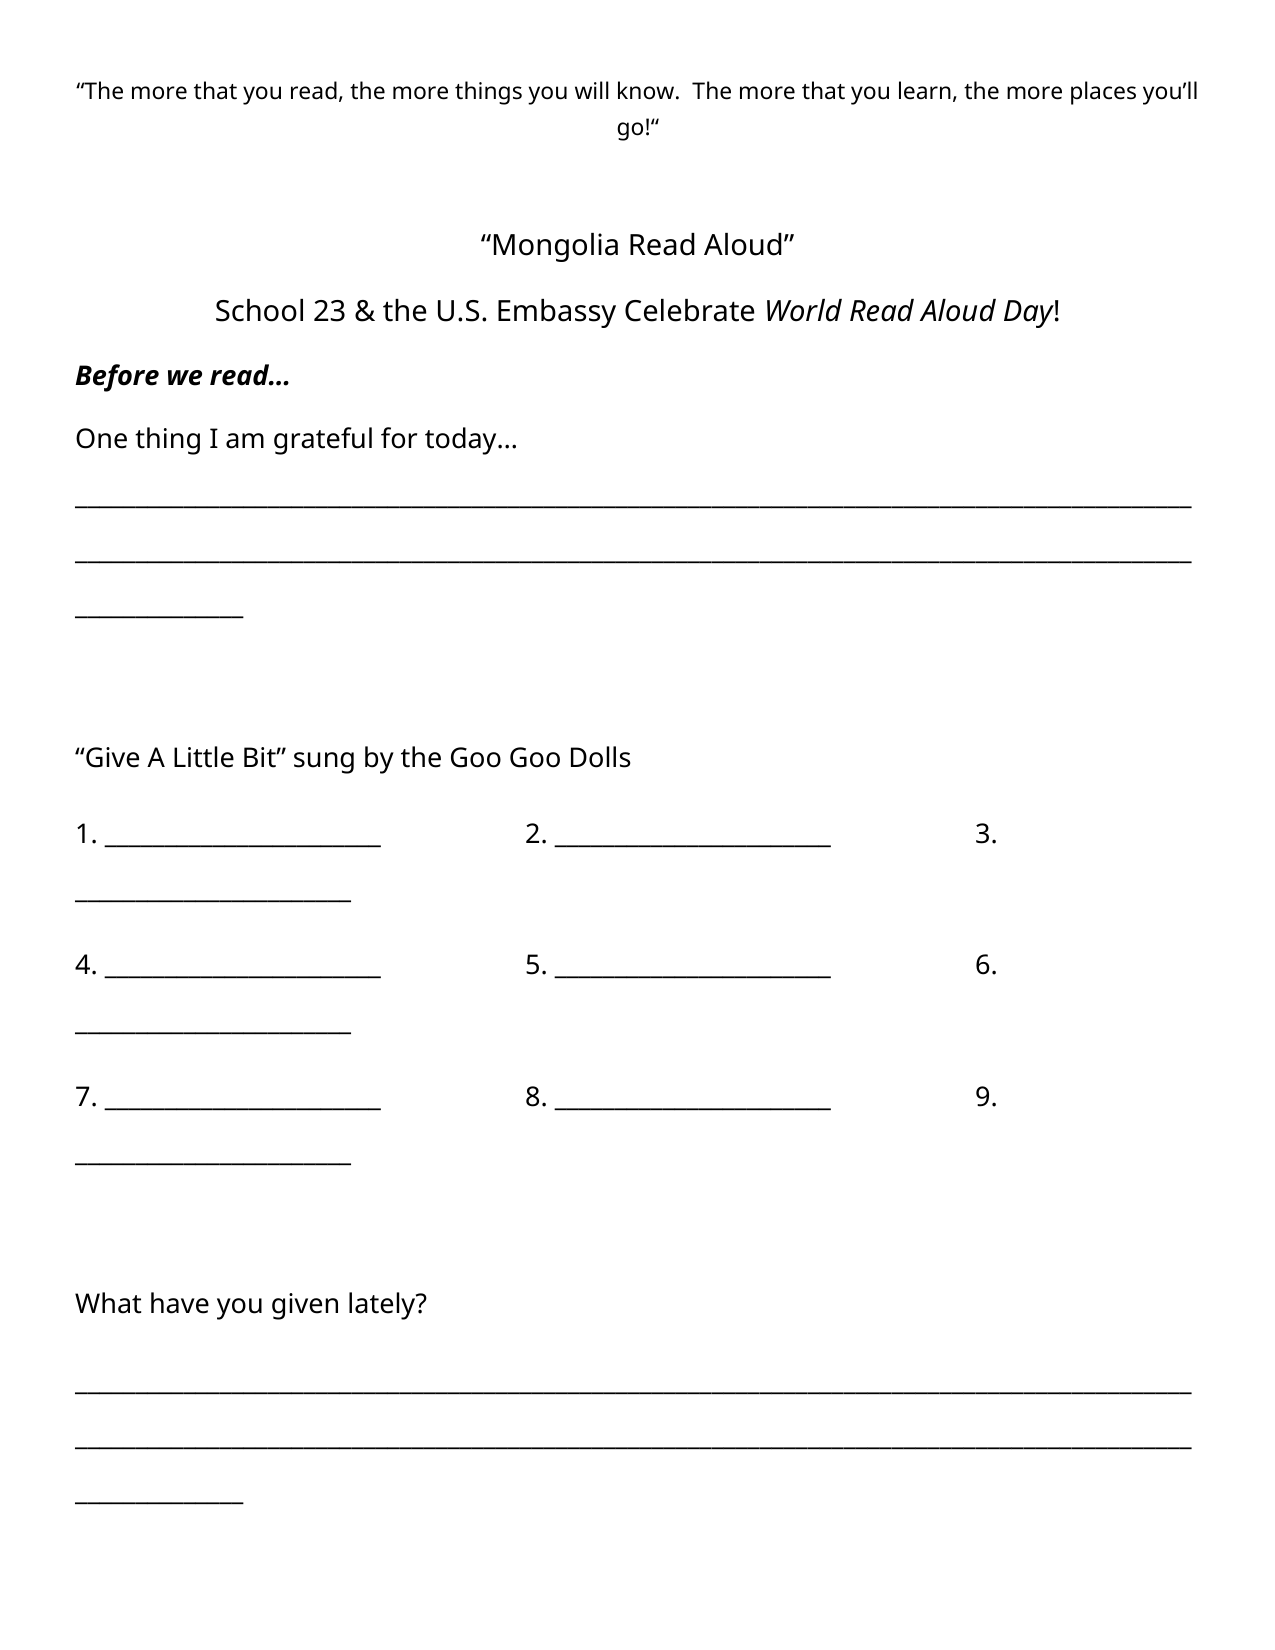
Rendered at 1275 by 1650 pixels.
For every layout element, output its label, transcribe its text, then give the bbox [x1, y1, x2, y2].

text 7. _______________________ 8. _______________________ 9. _______________________ [75, 1077, 1200, 1169]
text “Mongolia Read Aloud” [75, 224, 1200, 263]
text School 23 & the U.S. Embassy Celebrate World Read Aloud Day! [75, 290, 1200, 330]
text What have you given lately? [75, 1285, 1200, 1322]
text 1. _______________________ 2. _______________________ 3. _______________________ [75, 814, 1200, 906]
text One thing I am grateful for today… ________________________________________________________________________________________________________________________________________________________________________________________________________ [75, 420, 1200, 623]
text “Give A Little Bit” sung by the Goo Goo Dolls [75, 738, 1200, 775]
text Before we read… [75, 357, 1200, 393]
text 4. _______________________ 5. _______________________ 6. _______________________ [75, 946, 1200, 1038]
text ________________________________________________________________________________________________________________________________________________________________________________________________________ [75, 1361, 1200, 1508]
